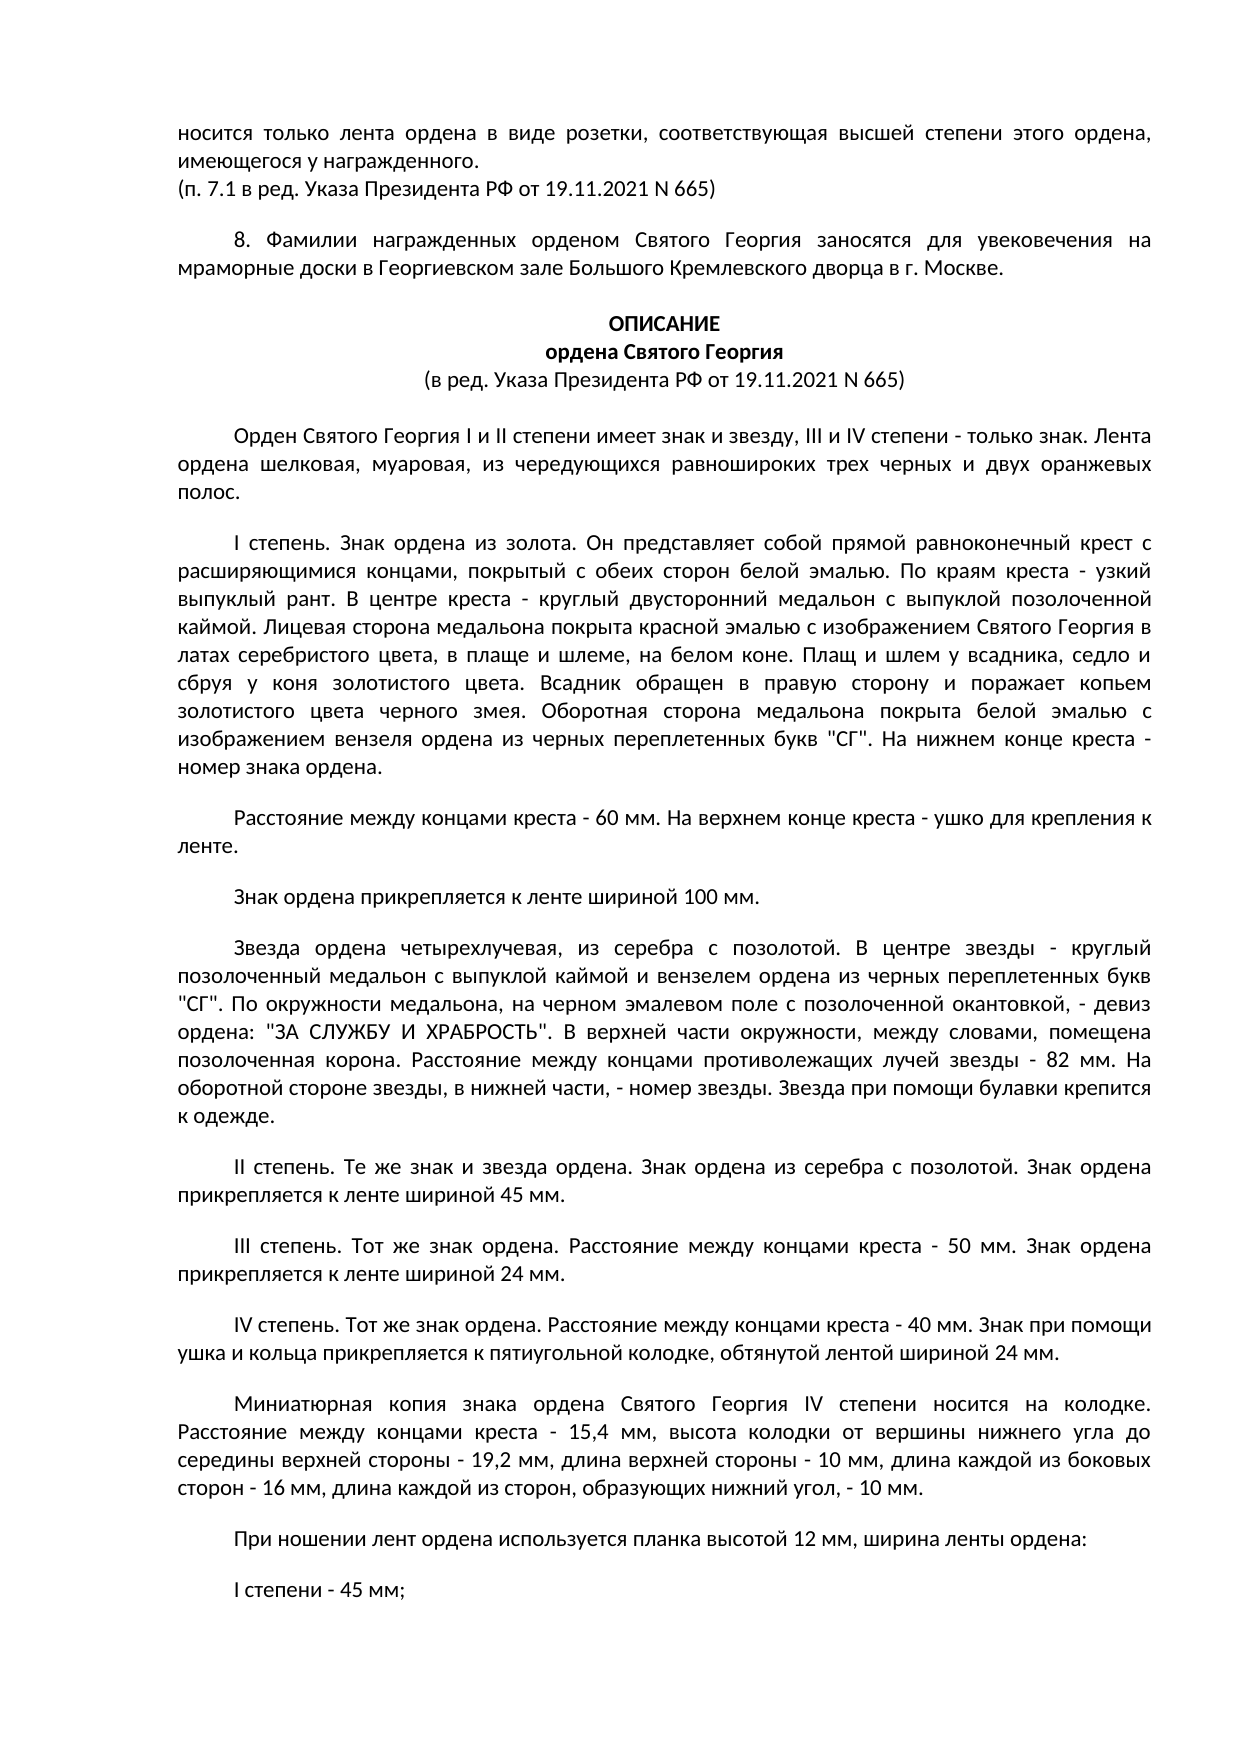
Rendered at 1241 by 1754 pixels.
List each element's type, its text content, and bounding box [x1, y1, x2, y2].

text (п. 7.1 в ред. Указа Президента РФ от 19.11.2021 N 665) [177, 174, 1152, 202]
text 8. Фамилии награжденных орденом Святого Георгия заносятся для увековечения на мраморные доски в Георгиевском зале Большого Кремлевского дворца в г. Москве. [177, 225, 1152, 281]
text Миниатюрная копия знака ордена Святого Георгия IV степени носится на колодке. Расстояние между концами креста - 15,4 мм, высота колодки от вершины нижнего угла до середины верхней стороны - 19,2 мм, длина верхней стороны - 10 мм, длина каждой из боковых сторон - 16 мм, длина каждой из сторон, образующих нижний угол, - 10 мм. [177, 1389, 1152, 1501]
text (в ред. Указа Президента РФ от 19.11.2021 N 665) [177, 365, 1152, 393]
text Звезда ордена четырехлучевая, из серебра с позолотой. В центре звезды - круглый позолоченный медальон с выпуклой каймой и вензелем ордена из черных переплетенных букв "СГ". По окружности медальона, на черном эмалевом поле с позолоченной окантовкой, - девиз ордена: "ЗА СЛУЖБУ И ХРАБРОСТЬ". В верхней части окружности, между словами, помещена позолоченная корона. Расстояние между концами противолежащих лучей звезды - 82 мм. На оборотной стороне звезды, в нижней части, - номер звезды. Звезда при помощи булавки крепится к одежде. [177, 933, 1152, 1129]
text II степень. Те же знак и звезда ордена. Знак ордена из серебра с позолотой. Знак ордена прикрепляется к ленте шириной 45 мм. [177, 1152, 1152, 1208]
title ордена Святого Георгия [177, 337, 1152, 365]
text I степень. Знак ордена из золота. Он представляет собой прямой равноконечный крест с расширяющимися концами, покрытый с обеих сторон белой эмалью. По краям креста - узкий выпуклый рант. В центре креста - круглый двусторонний медальон с выпуклой позолоченной каймой. Лицевая сторона медальона покрыта красной эмалью с изображением Святого Георгия в латах серебристого цвета, в плаще и шлеме, на белом коне. Плащ и шлем у всадника, седло и сбруя у коня золотистого цвета. Всадник обращен в правую сторону и поражает копьем золотистого цвета черного змея. Оборотная сторона медальона покрыта белой эмалью с изображением вензеля ордена из черных переплетенных букв "СГ". На нижнем конце креста - номер знака ордена. [177, 528, 1152, 780]
text Знак ордена прикрепляется к ленте шириной 100 мм. [177, 882, 1152, 910]
title ОПИСАНИЕ [177, 309, 1152, 337]
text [177, 118, 1152, 174]
text Расстояние между концами креста - 60 мм. На верхнем конце креста - ушко для крепления к ленте. [177, 803, 1152, 859]
text IV степень. Тот же знак ордена. Расстояние между концами креста - 40 мм. Знак при помощи ушка и кольца прикрепляется к пятиугольной колодке, обтянутой лентой шириной 24 мм. [177, 1310, 1152, 1366]
text III степень. Тот же знак ордена. Расстояние между концами креста - 50 мм. Знак ордена прикрепляется к ленте шириной 24 мм. [177, 1231, 1152, 1287]
text При ношении лент ордена используется планка высотой 12 мм, ширина ленты ордена: [177, 1524, 1152, 1552]
text I степени - 45 мм; [177, 1575, 1152, 1603]
text Орден Святого Георгия I и II степени имеет знак и звезду, III и IV степени - только знак. Лента ордена шелковая, муаровая, из чередующихся равношироких трех черных и двух оранжевых полос. [177, 421, 1152, 505]
